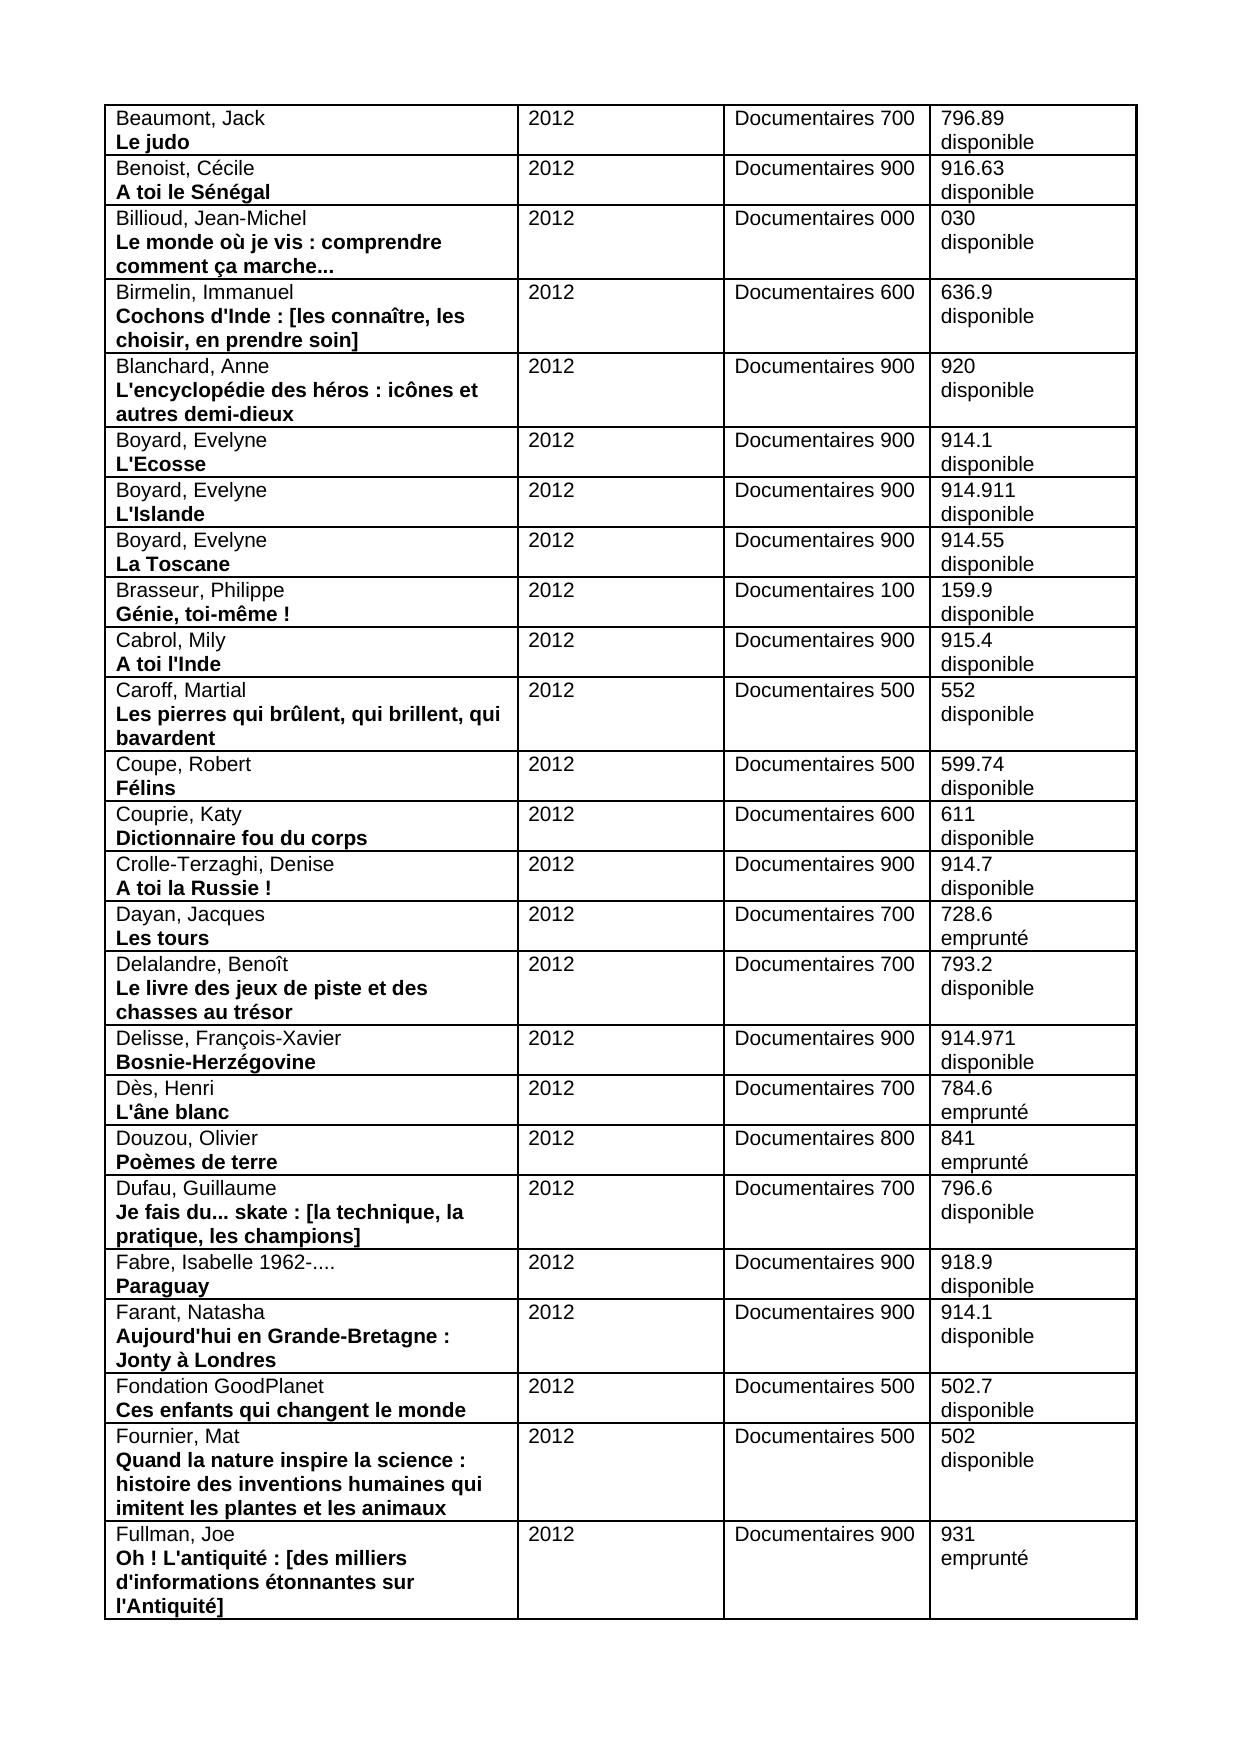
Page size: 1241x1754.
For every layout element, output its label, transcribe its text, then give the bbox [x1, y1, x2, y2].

table_cell 030 disponible [931, 206, 1135, 278]
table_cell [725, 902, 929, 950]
table_cell 914.55 disponible [931, 528, 1135, 576]
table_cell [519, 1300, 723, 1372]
table_cell 796.89 disponible [931, 106, 1135, 154]
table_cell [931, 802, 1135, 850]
table_cell 636.9 disponible [931, 280, 1135, 352]
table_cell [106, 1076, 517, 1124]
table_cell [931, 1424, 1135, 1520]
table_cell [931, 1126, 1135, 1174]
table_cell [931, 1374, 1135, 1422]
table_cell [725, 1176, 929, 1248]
table_cell Documentaires 900 [725, 528, 929, 576]
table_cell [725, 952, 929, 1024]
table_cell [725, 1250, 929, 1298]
table_cell Documentaires 900 [725, 156, 929, 204]
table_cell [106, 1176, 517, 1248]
table_cell Documentaires 900 [725, 478, 929, 526]
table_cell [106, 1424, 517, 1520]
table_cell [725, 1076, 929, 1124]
table_cell Documentaires 900 [725, 428, 929, 476]
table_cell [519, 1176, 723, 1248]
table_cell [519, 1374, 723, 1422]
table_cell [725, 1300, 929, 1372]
table_cell Couprie, Katy Dictionnaire fou du corps [106, 802, 517, 850]
table_cell 2012 [519, 106, 723, 154]
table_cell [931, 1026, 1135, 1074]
table_cell 2012 [519, 206, 723, 278]
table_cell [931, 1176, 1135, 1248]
table_cell Boyard, Evelyne La Toscane [106, 528, 517, 576]
table_cell 2012 [519, 628, 723, 676]
table_cell 2012 [519, 156, 723, 204]
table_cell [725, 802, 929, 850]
table_cell Boyard, Evelyne L'Islande [106, 478, 517, 526]
table_cell 599.74 disponible [931, 752, 1135, 800]
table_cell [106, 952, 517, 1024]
table_cell Billioud, Jean-Michel Le monde où je vis : comprendre comment ça marche... [106, 206, 517, 278]
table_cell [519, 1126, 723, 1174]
table_cell Boyard, Evelyne L'Ecosse [106, 428, 517, 476]
table_cell 2012 [519, 578, 723, 626]
table_cell 2012 [519, 280, 723, 352]
table_cell Blanchard, Anne L'encyclopédie des héros : icônes et autres demi-dieux [106, 354, 517, 426]
table_cell 916.63 disponible [931, 156, 1135, 204]
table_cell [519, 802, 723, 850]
table_cell 2012 [519, 354, 723, 426]
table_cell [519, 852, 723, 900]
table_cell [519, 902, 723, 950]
table_cell 2012 [519, 678, 723, 750]
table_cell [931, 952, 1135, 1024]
table_cell Coupe, Robert Félins [106, 752, 517, 800]
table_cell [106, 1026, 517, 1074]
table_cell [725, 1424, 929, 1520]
table_cell 2012 [519, 752, 723, 800]
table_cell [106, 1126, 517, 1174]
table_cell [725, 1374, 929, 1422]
table_cell Documentaires 500 [725, 752, 929, 800]
table_cell Documentaires 600 [725, 280, 929, 352]
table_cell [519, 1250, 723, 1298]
table_cell Birmelin, Immanuel Cochons d'Inde : [les connaître, les choisir, en prendre soin] [106, 280, 517, 352]
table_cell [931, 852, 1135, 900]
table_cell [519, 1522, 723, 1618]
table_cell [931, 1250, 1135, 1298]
table_cell Documentaires 500 [725, 678, 929, 750]
table_cell 920 disponible [931, 354, 1135, 426]
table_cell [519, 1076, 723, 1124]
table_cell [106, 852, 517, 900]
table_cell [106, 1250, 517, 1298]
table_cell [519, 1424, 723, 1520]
table_cell Benoist, Cécile A toi le Sénégal [106, 156, 517, 204]
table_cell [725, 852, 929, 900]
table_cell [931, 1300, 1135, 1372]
table_cell Beaumont, Jack Le judo [106, 106, 517, 154]
table_cell Documentaires 900 [725, 628, 929, 676]
table_cell 159.9 disponible [931, 578, 1135, 626]
table_cell Cabrol, Mily A toi l'Inde [106, 628, 517, 676]
table_cell Documentaires 100 [725, 578, 929, 626]
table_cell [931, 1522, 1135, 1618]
table_cell Documentaires 700 [725, 106, 929, 154]
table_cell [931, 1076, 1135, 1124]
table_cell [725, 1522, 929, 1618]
table_cell 915.4 disponible [931, 628, 1135, 676]
table_cell Brasseur, Philippe Génie, toi-même ! [106, 578, 517, 626]
table_cell 914.1 disponible [931, 428, 1135, 476]
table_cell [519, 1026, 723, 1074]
table_cell 914.911 disponible [931, 478, 1135, 526]
table_cell 2012 [519, 428, 723, 476]
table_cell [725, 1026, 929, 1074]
table_cell Documentaires 900 [725, 354, 929, 426]
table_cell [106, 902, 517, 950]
table_cell 552 disponible [931, 678, 1135, 750]
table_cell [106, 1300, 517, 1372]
table_cell 2012 [519, 478, 723, 526]
table_cell 2012 [519, 528, 723, 576]
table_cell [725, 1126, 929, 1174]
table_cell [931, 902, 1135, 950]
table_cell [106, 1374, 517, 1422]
table_cell Documentaires 000 [725, 206, 929, 278]
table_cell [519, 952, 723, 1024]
table_cell Caroff, Martial Les pierres qui brûlent, qui brillent, qui bavardent [106, 678, 517, 750]
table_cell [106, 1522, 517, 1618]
